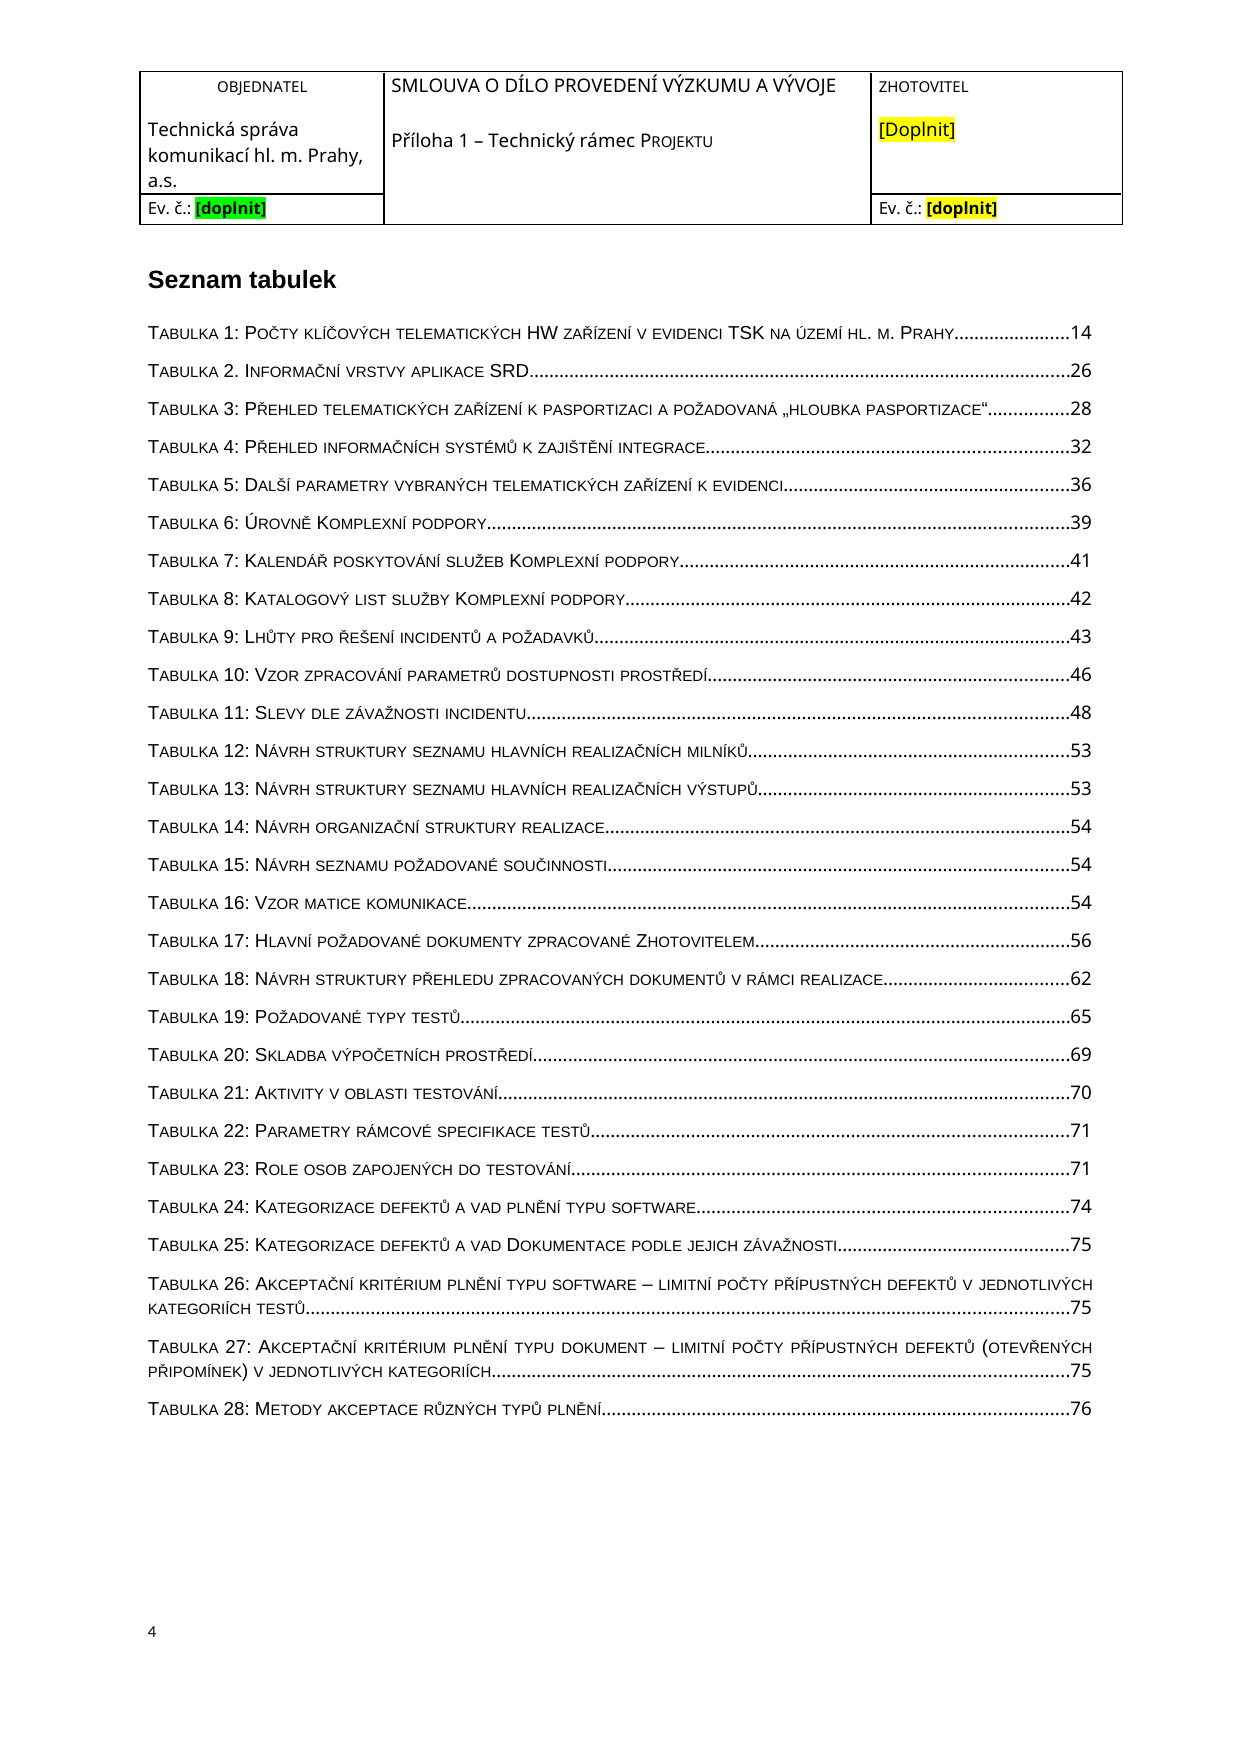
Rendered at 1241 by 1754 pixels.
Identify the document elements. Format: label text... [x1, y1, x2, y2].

text Tabulka 16: Vzor matice komunikace 54 [148, 889, 1093, 915]
text Tabulka 1: Počty klíčových telematických HW zařízení v evidenci TSK na území hl. m. Prahy 14 [148, 319, 1093, 344]
text Tabulka 9: Lhůty pro řešení incidentů a požadavků 43 [148, 623, 1093, 649]
text Seznam tabulek [148, 265, 1093, 294]
text Tabulka 18: Návrh struktury přehledu zpracovaných dokumentů v rámci realizace 62 [148, 965, 1093, 991]
text Tabulka 26: Akceptační kritérium plnění typu software – limitní počty přípustných defektů v jednotlivých kategoriích testů 75 [148, 1269, 1093, 1320]
text Tabulka 19: Požadované typy testů 65 [148, 1003, 1093, 1029]
text Tabulka 10: Vzor zpracování parametrů dostupnosti prostředí 46 [148, 661, 1093, 687]
text Tabulka 15: Návrh seznamu požadované součinnosti 54 [148, 851, 1093, 877]
text Tabulka 8: Katalogový list služby Komplexní podpory 42 [148, 585, 1093, 611]
text Tabulka 25: Kategorizace defektů a vad Dokumentace podle jejich závažnosti 75 [148, 1231, 1093, 1257]
text Tabulka 24: Kategorizace defektů a vad plnění typu software 74 [148, 1193, 1093, 1219]
text Tabulka 4: Přehled informačních systémů k zajištění integrace 32 [148, 433, 1093, 458]
text Tabulka 13: Návrh struktury seznamu hlavních realizačních výstupů 53 [148, 775, 1093, 801]
text Tabulka 22: Parametry rámcové specifikace testů 71 [148, 1117, 1093, 1143]
text Tabulka 28: Metody akceptace různých typů plnění 76 [148, 1396, 1093, 1421]
text Tabulka 11: Slevy dle závažnosti incidentu 48 [148, 699, 1093, 725]
text Tabulka 7: Kalendář poskytování služeb Komplexní podpory 41 [148, 547, 1093, 573]
text Tabulka 27: Akceptační kritérium plnění typu dokument – limitní počty přípustných defektů (otevřených připomínek) v jednotlivých kategoriích 75 [148, 1332, 1093, 1383]
text Tabulka 23: Role osob zapojených do testování 71 [148, 1155, 1093, 1181]
text Tabulka 12: Návrh struktury seznamu hlavních realizačních milníků 53 [148, 737, 1093, 763]
text Tabulka 2. Informační vrstvy aplikace SRD. 26 [148, 357, 1093, 382]
text Tabulka 14: Návrh organizační struktury realizace 54 [148, 813, 1093, 839]
text Tabulka 17: Hlavní požadované dokumenty zpracované Zhotovitelem 56 [148, 927, 1093, 953]
text Tabulka 20: Skladba výpočetních prostředí 69 [148, 1041, 1093, 1067]
text Tabulka 21: Aktivity v oblasti testování 70 [148, 1079, 1093, 1105]
text Tabulka 6: Úrovně Komplexní podpory 39 [148, 509, 1093, 534]
text Tabulka 3: Přehled telematických zařízení k pasportizaci a požadovaná „hloubka pasportizace“ 28 [148, 395, 1093, 421]
text Tabulka 5: Další parametry vybraných telematických zařízení k evidenci 36 [148, 471, 1093, 497]
